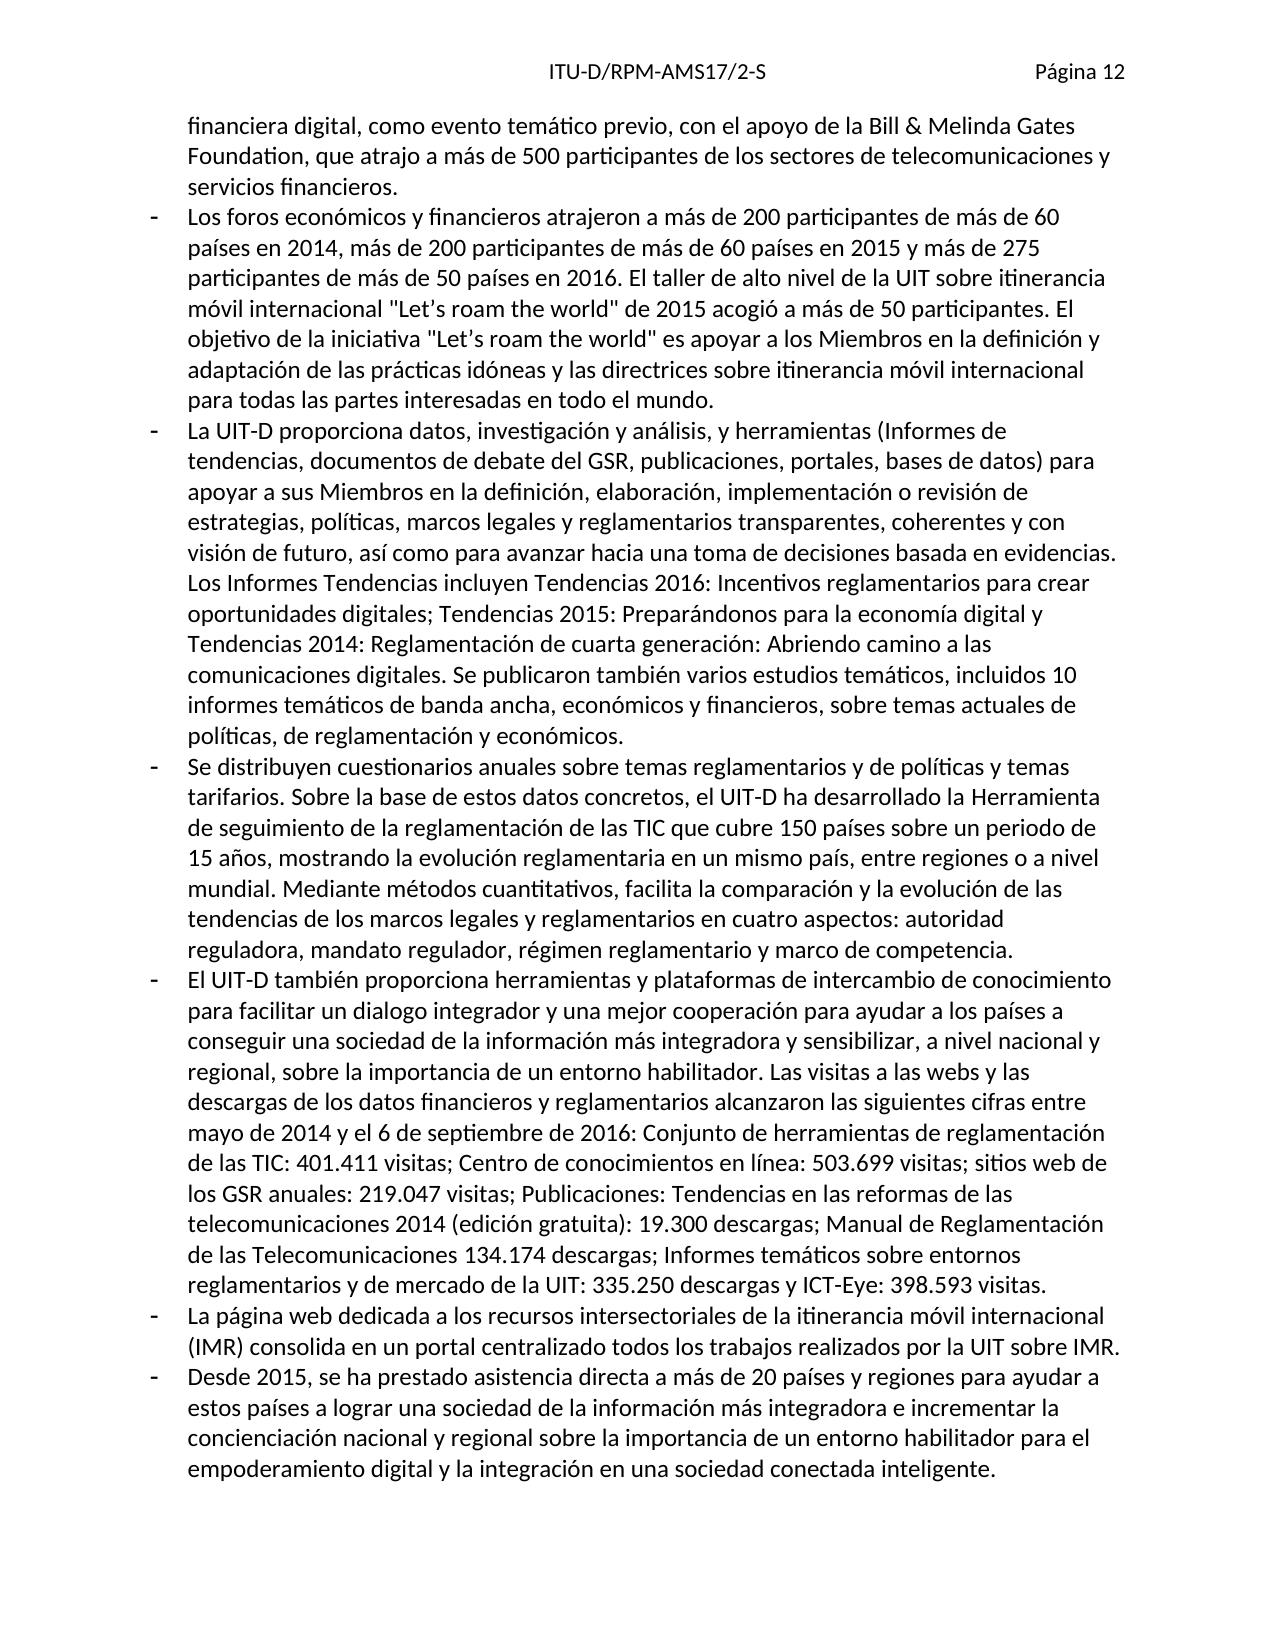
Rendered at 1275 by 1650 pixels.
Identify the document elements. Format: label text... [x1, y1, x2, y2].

list La UIT-D proporciona datos, investigación y análisis, y herramientas (Informes de tendencias, documentos de debate del GSR, publicaciones, portales, bases de datos) para apoyar a sus Miembros en la definición, elaboración, implementación o revisión de estrategias, políticas, marcos legales y reglamentarios transparentes, coherentes y con visión de futuro, así como para avanzar hacia una toma de decisiones basada en evidencias. Los Informes Tendencias incluyen Tendencias 2016: Incentivos reglamentarios para crear oportunidades digitales; Tendencias 2015: Preparándonos para la economía digital y Tendencias 2014: Reglamentación de cuarta generación: Abriendo camino a las comunicaciones digitales. Se publicaron también varios estudios temáticos, incluidos 10 informes temáticos de banda ancha, económicos y financieros, sobre temas actuales de políticas, de reglamentación y económicos. [150, 415, 1125, 751]
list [150, 110, 1125, 201]
list Los foros económicos y financieros atrajeron a más de 200 participantes de más de 60 países en 2014, más de 200 participantes de más de 60 países en 2015 y más de 275 participantes de más de 50 países en 2016. El taller de alto nivel de la UIT sobre itinerancia móvil internacional "Let’s roam the world" de 2015 acogió a más de 50 participantes. El objetivo de la iniciativa "Let’s roam the world" es apoyar a los Miembros en la definición y adaptación de las prácticas idóneas y las directrices sobre itinerancia móvil internacional para todas las partes interesadas en todo el mundo. [150, 201, 1125, 415]
list Se distribuyen cuestionarios anuales sobre temas reglamentarios y de políticas y temas tarifarios. Sobre la base de estos datos concretos, el UIT-D ha desarrollado la Herramienta de seguimiento de la reglamentación de las TIC que cubre 150 países sobre un periodo de 15 años, mostrando la evolución reglamentaria en un mismo país, entre regiones o a nivel mundial. Mediante métodos cuantitativos, facilita la comparación y la evolución de las tendencias de los marcos legales y reglamentarios en cuatro aspectos: autoridad reguladora, mandato regulador, régimen reglamentario y marco de competencia. [150, 751, 1125, 964]
list Desde 2015, se ha prestado asistencia directa a más de 20 países y regiones para ayudar a estos países a lograr una sociedad de la información más integradora e incrementar la concienciación nacional y regional sobre la importancia de un entorno habilitador para el empoderamiento digital y la integración en una sociedad conectada inteligente. [150, 1361, 1125, 1483]
list El UIT-D también proporciona herramientas y plataformas de intercambio de conocimiento para facilitar un dialogo integrador y una mejor cooperación para ayudar a los países a conseguir una sociedad de la información más integradora y sensibilizar, a nivel nacional y regional, sobre la importancia de un entorno habilitador. Las visitas a las webs y las descargas de los datos financieros y reglamentarios alcanzaron las siguientes cifras entre mayo de 2014 y el 6 de septiembre de 2016: Conjunto de herramientas de reglamentación de las TIC: 401.411 visitas; Centro de conocimientos en línea: 503.699 visitas; sitios web de los GSR anuales: 219.047 visitas; Publicaciones: Tendencias en las reformas de las telecomunicaciones 2014 (edición gratuita): 19.300 descargas; Manual de Reglamentación de las Telecomunicaciones 134.174 descargas; Informes temáticos sobre entornos reglamentarios y de mercado de la UIT: 335.250 descargas y ICT-Eye: 398.593 visitas. [150, 964, 1125, 1300]
list La página web dedicada a los recursos intersectoriales de la itinerancia móvil internacional (IMR) consolida en un portal centralizado todos los trabajos realizados por la UIT sobre IMR. [150, 1300, 1125, 1361]
